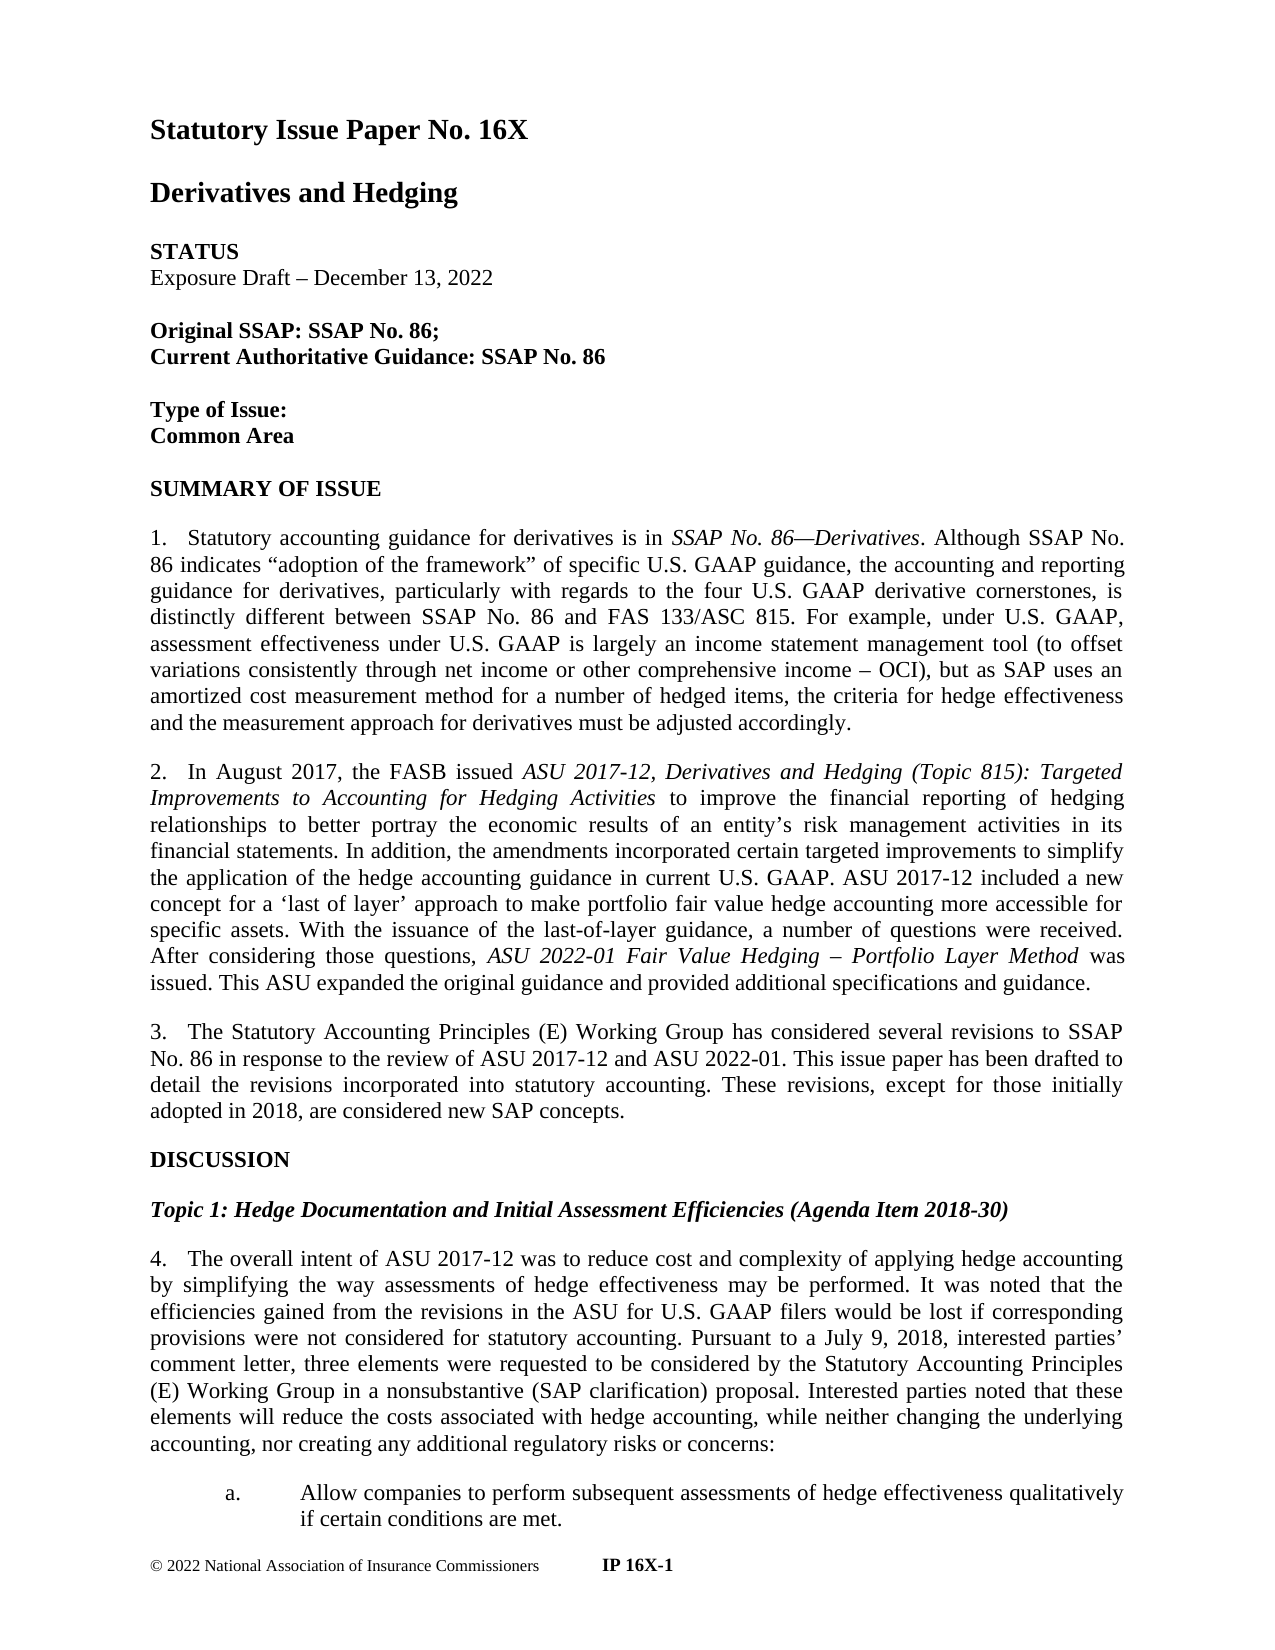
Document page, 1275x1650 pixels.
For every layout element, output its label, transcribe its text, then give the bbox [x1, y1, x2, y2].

list Statutory accounting guidance for derivatives is in SSAP No. 86—Derivatives. Although SSAP No. 86 indicates “adoption of the framework” of specific U.S. GAAP guidance, the accounting and reporting guidance for derivatives, particularly with regards to the four U.S. GAAP derivative cornerstones, is distinctly different between SSAP No. 86 and FAS 133/ASC 815. For example, under U.S. GAAP, assessment effectiveness under U.S. GAAP is largely an income statement management tool (to offset variations consistently through net income or other comprehensive income – OCI), but as SAP uses an amortized cost measurement method for a number of hedged items, the criteria for hedge effectiveness and the measurement approach for derivatives must be adjusted accordingly. [150, 524, 1125, 735]
subtitle Status [150, 238, 1125, 264]
list Allow companies to perform subsequent assessments of hedge effectiveness qualitatively if certain conditions are met. [225, 1479, 1125, 1532]
list In August 2017, the FASB issued ASU 2017-12, Derivatives and Hedging (Topic 815): Targeted Improvements to Accounting for Hedging Activities to improve the financial reporting of hedging relationships to better portray the economic results of an entity’s risk management activities in its financial statements. In addition, the amendments incorporated certain targeted improvements to simplify the application of the hedge accounting guidance in current U.S. GAAP. ASU 2017-12 included a new concept for a ‘last of layer’ approach to make portfolio fair value hedge accounting more accessible for specific assets. With the issuance of the last-of-layer guidance, a number of questions were received. After considering those questions, ASU 2022-01 Fair Value Hedging – Portfolio Layer Method was issued. This ASU expanded the original guidance and provided additional specifications and guidance. [150, 758, 1125, 995]
subtitle Derivatives and Hedging [150, 175, 1125, 209]
text Type of Issue: [150, 396, 1125, 422]
list The overall intent of ASU 2017-12 was to reduce cost and complexity of applying hedge accounting by simplifying the way assessments of hedge effectiveness may be performed. It was noted that the efficiencies gained from the revisions in the ASU for U.S. GAAP filers would be lost if corresponding provisions were not considered for statutory accounting. Pursuant to a July 9, 2018, interested parties’ comment letter, three elements were requested to be considered by the Statutory Accounting Principles (E) Working Group in a nonsubstantive (SAP clarification) proposal. Interested parties noted that these elements will reduce the costs associated with hedge accounting, while neither changing the underlying accounting, nor creating any additional regulatory risks or concerns: [150, 1245, 1125, 1456]
subtitle SUMMARY OF ISSUE [150, 475, 1125, 501]
text Current Authoritative Guidance: SSAP No. 86 [150, 343, 1125, 370]
text Original SSAP: SSAP No. 86; [150, 317, 1125, 343]
subtitle Discussion [150, 1147, 1125, 1173]
text Topic 1: Hedge Documentation and Initial Assessment Efficiencies (Agenda Item 2018-30) [150, 1196, 1125, 1222]
text Exposure Draft – December 13, 2022 [150, 264, 1125, 291]
subtitle Statutory Issue Paper No. 16X [150, 112, 1125, 146]
list The Statutory Accounting Principles (E) Working Group has considered several revisions to SSAP No. 86 in response to the review of ASU 2017-12 and ASU 2022-01. This issue paper has been drafted to detail the revisions incorporated into statutory accounting. These revisions, except for those initially adopted in 2018, are considered new SAP concepts. [150, 1018, 1125, 1124]
text Common Area [150, 422, 1125, 449]
